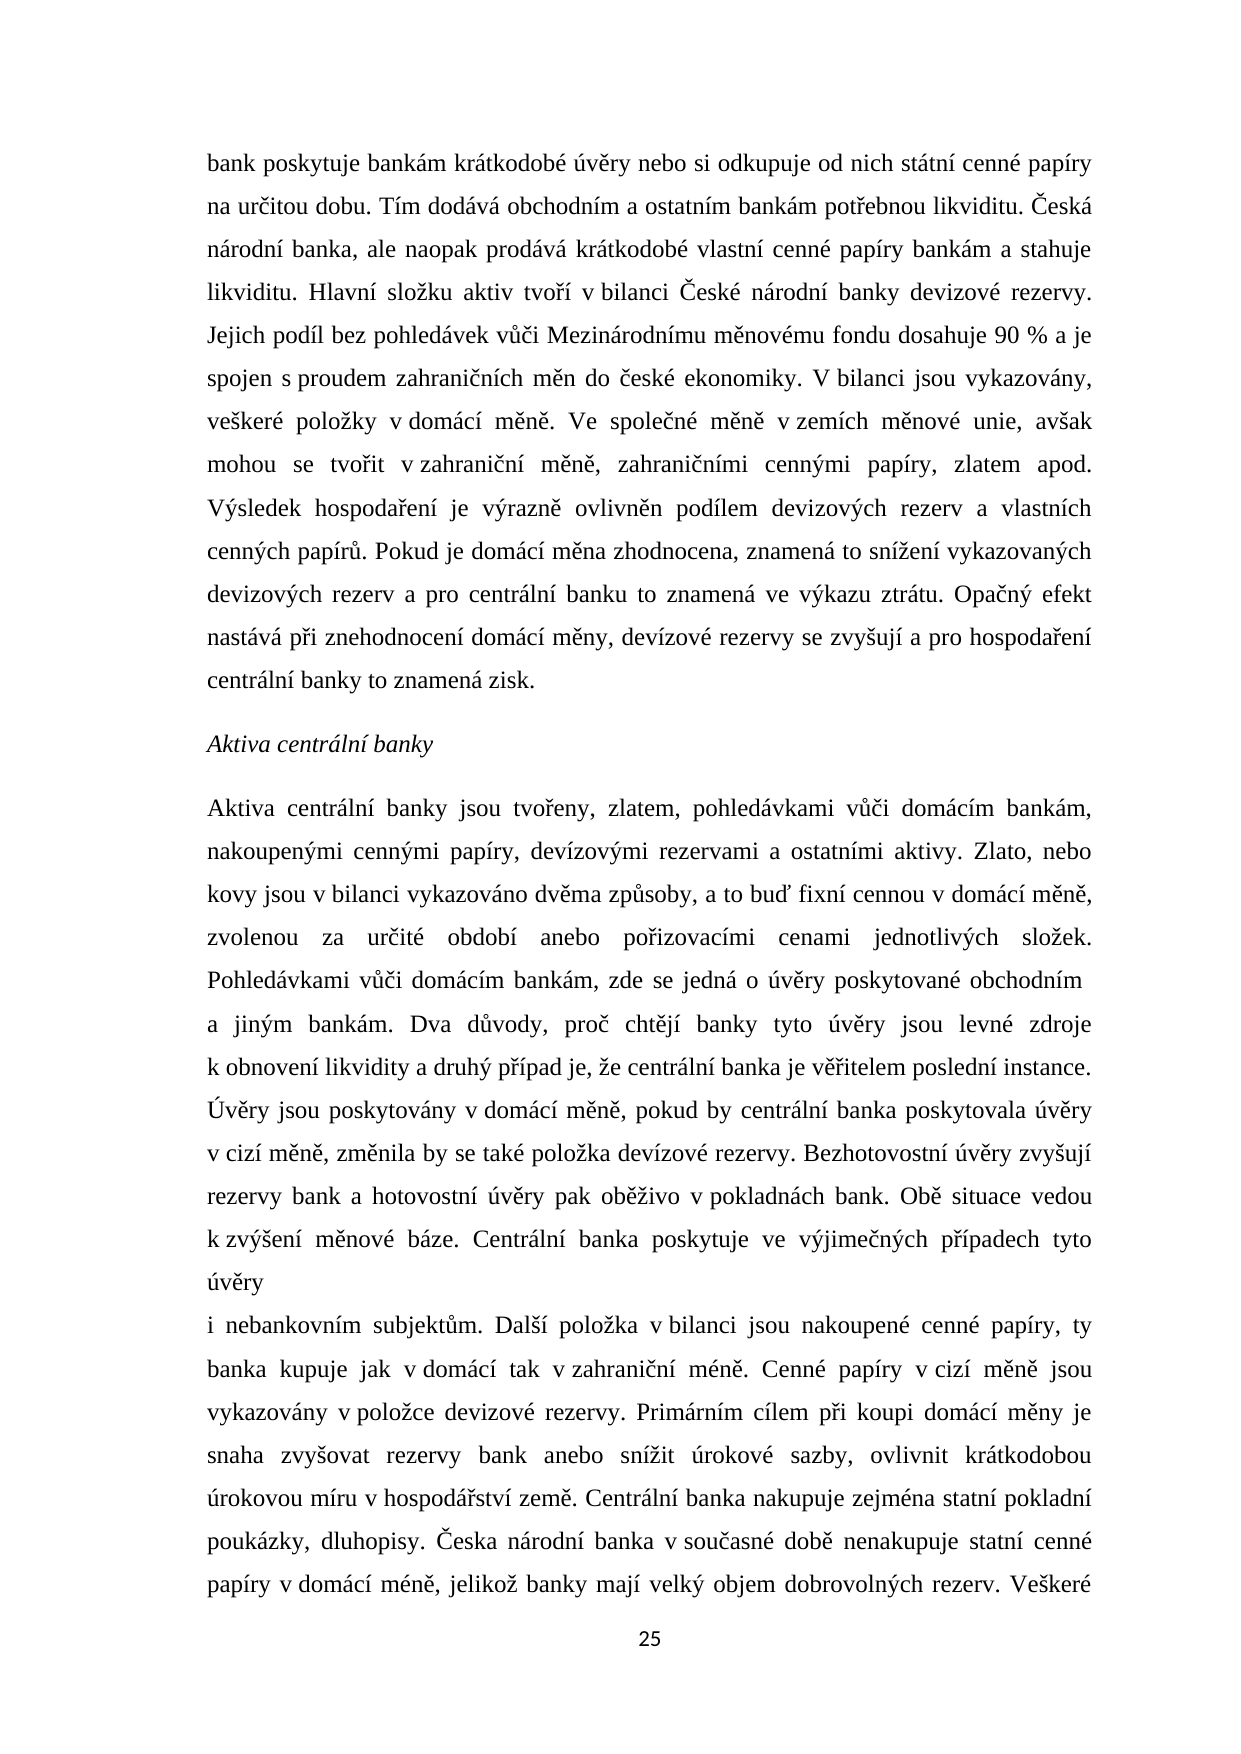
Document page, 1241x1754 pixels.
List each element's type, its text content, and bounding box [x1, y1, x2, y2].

text Aktiva centrální banky [207, 729, 1092, 758]
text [207, 793, 1092, 1598]
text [207, 148, 1092, 694]
